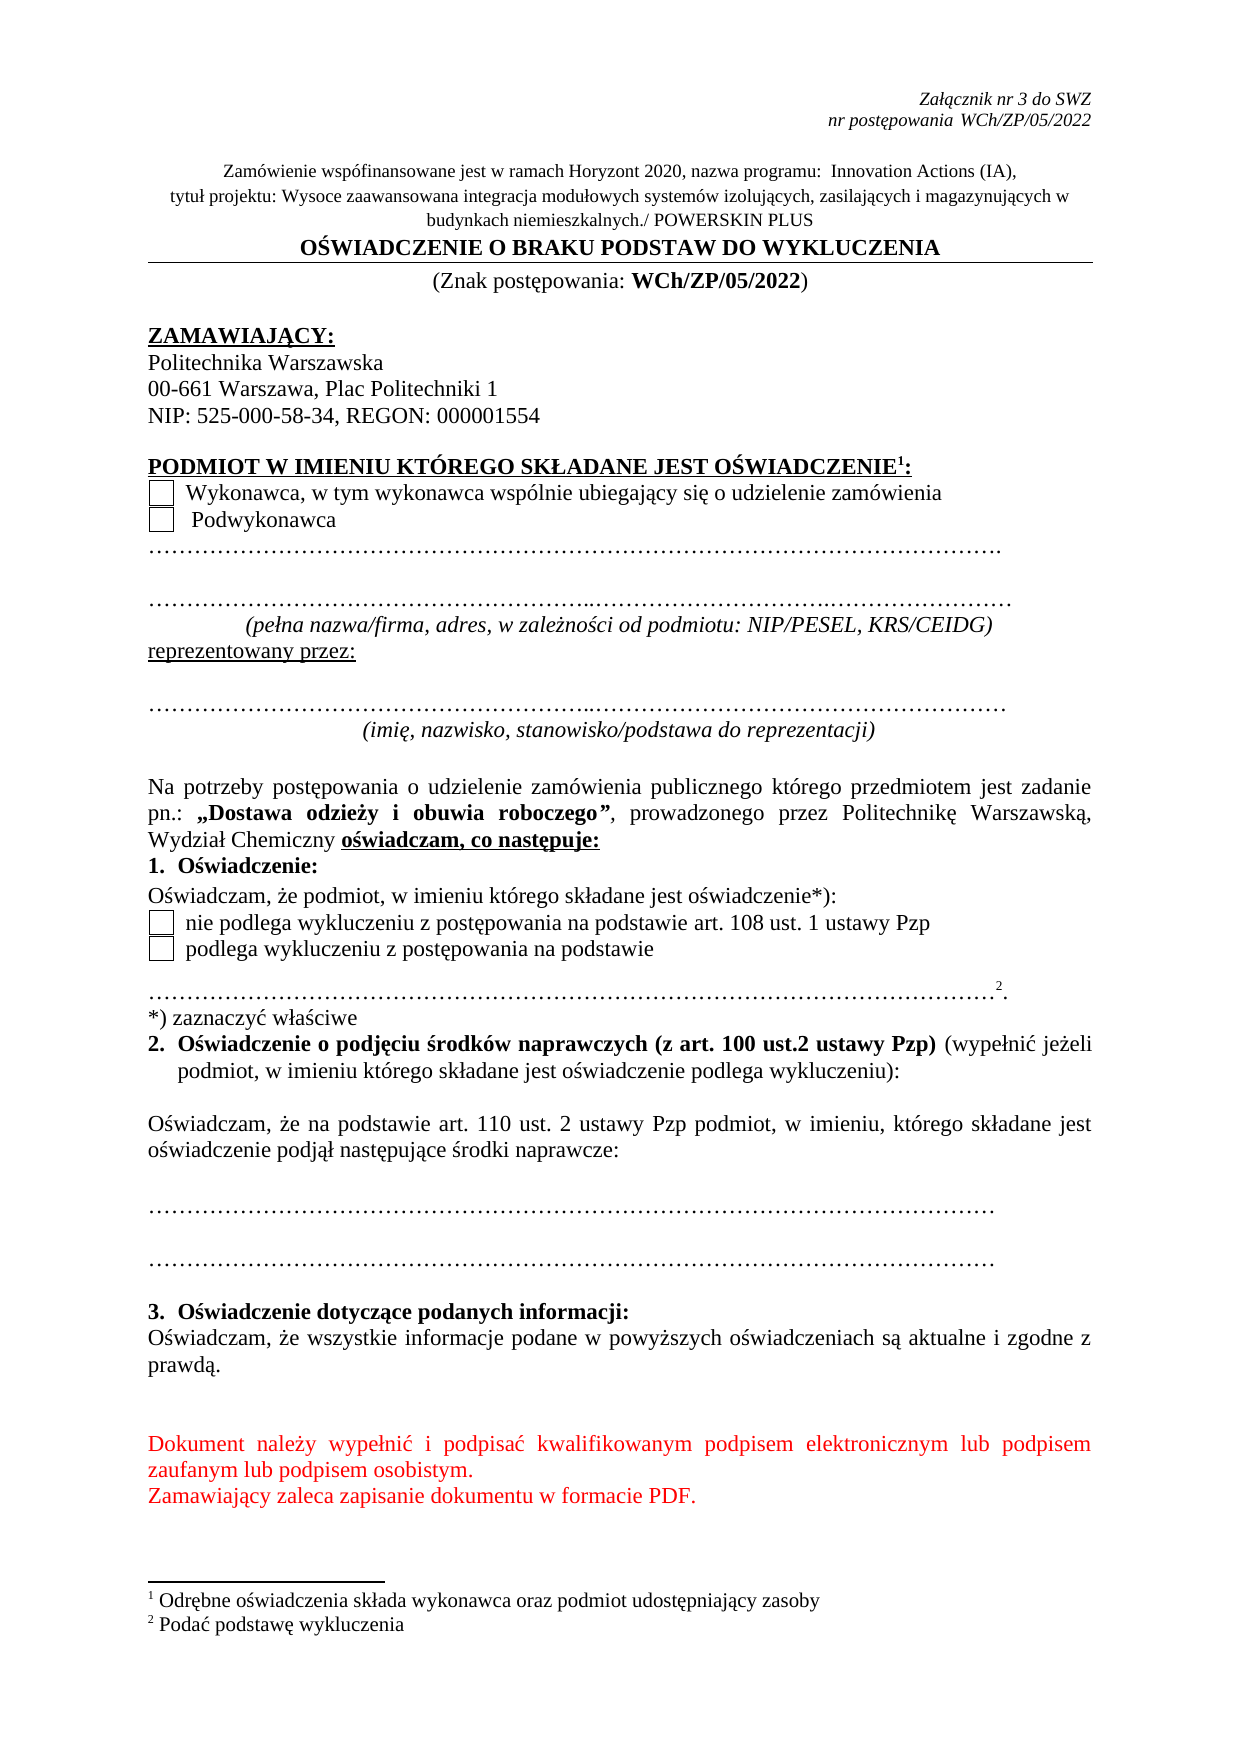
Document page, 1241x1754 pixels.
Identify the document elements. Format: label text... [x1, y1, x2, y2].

text 00-661 Warszawa, Plac Politechniki 1 [148, 375, 1093, 402]
text reprezentowany przez: [148, 637, 1093, 664]
text Politechnika Warszawska [148, 349, 1093, 375]
text …………………………………………………………………………………………………. [148, 978, 1093, 1004]
list Oświadczenie: [148, 852, 1093, 878]
text OŚWIADCZENIE O BRAKU PODSTAW DO WYKLUCZENIA [148, 234, 1093, 262]
text …………………………………………………………………………………………………. [148, 532, 1093, 558]
text Wykonawca, w tym wykonawca wspólnie ubiegający się o udzielenie zamówienia [148, 479, 1093, 506]
list Oświadczenie dotyczące podanych informacji: [148, 1298, 1093, 1324]
text ZAMAWIAJĄCY: [148, 323, 1093, 349]
text (pełna nazwa/firma, adres, w zależności od podmiotu: NIP/PESEL, KRS/CEIDG) [148, 611, 1093, 637]
text Zamówienie wspófinansowane jest w ramach Horyzont 2020, nazwa programu: Innovation Actions (IA), [148, 160, 1093, 181]
list Oświadczenie o podjęciu środków naprawczych (z art. 100 ust.2 ustawy Pzp) (wypełnić jeżeli podmiot, w imieniu którego składane jest oświadczenie podlega wykluczeniu): [148, 1031, 1093, 1083]
text tytuł projektu: Wysoce zaawansowana integracja modułowych systemów izolujących, zasilających i magazynujących w budynkach niemieszkalnych./ POWERSKIN PLUS [148, 184, 1093, 231]
text nie podlega wykluczeniu z postępowania na podstawie art. 108 ust. 1 ustawy Pzp [148, 909, 1093, 935]
text NIP: 525-000-58-34, REGON: 000001554 [148, 402, 1093, 428]
text Oświadczam, że wszystkie informacje podane w powyższych oświadczeniach są aktualne i zgodne z prawdą. [148, 1324, 1093, 1377]
text Na potrzeby postępowania o udzielenie zamówienia publicznego którego przedmiotem jest zadanie pn.: „Dostawa odzieży i obuwia roboczego”, prowadzonego przez Politechnikę Warszawską, Wydział Chemiczny oświadczam, co następuje: [148, 773, 1093, 852]
list Oświadczam, że na podstawie art. 110 ust. 2 ustawy Pzp podmiot, w imieniu, którego składane jest oświadczenie podjął następujące środki naprawcze: [148, 1109, 1093, 1162]
text Zamawiający zaleca zapisanie dokumentu w formacie PDF. [148, 1482, 1093, 1509]
text (imię, nazwisko, stanowisko/podstawa do reprezentacji) [148, 717, 1093, 743]
text (Znak postępowania: WCh/ZP/05/2022) [148, 267, 1093, 294]
text …………………………………………………..……………………………………………… [148, 690, 1093, 717]
list Oświadczam, że podmiot, w imieniu którego składane jest oświadczenie*): [148, 882, 1093, 909]
text …………………………………………………..………………………….…………………… [148, 585, 1093, 611]
list ………………………………………………………………………………………………… [148, 1192, 1093, 1219]
text PODMIOT W IMIENIU KTÓREGO SKŁADANE JEST OŚWIADCZENIE: [148, 453, 1093, 479]
text Podwykonawca [148, 506, 1093, 532]
text Dokument należy wypełnić i podpisać kwalifikowanym podpisem elektronicznym lub podpisem zaufanym lub podpisem osobistym. [148, 1430, 1093, 1482]
text podlega wykluczeniu z postępowania na podstawie [148, 935, 1093, 961]
text *) zaznaczyć właściwe [148, 1004, 1093, 1031]
list ………………………………………………………………………………………………… [148, 1245, 1093, 1272]
